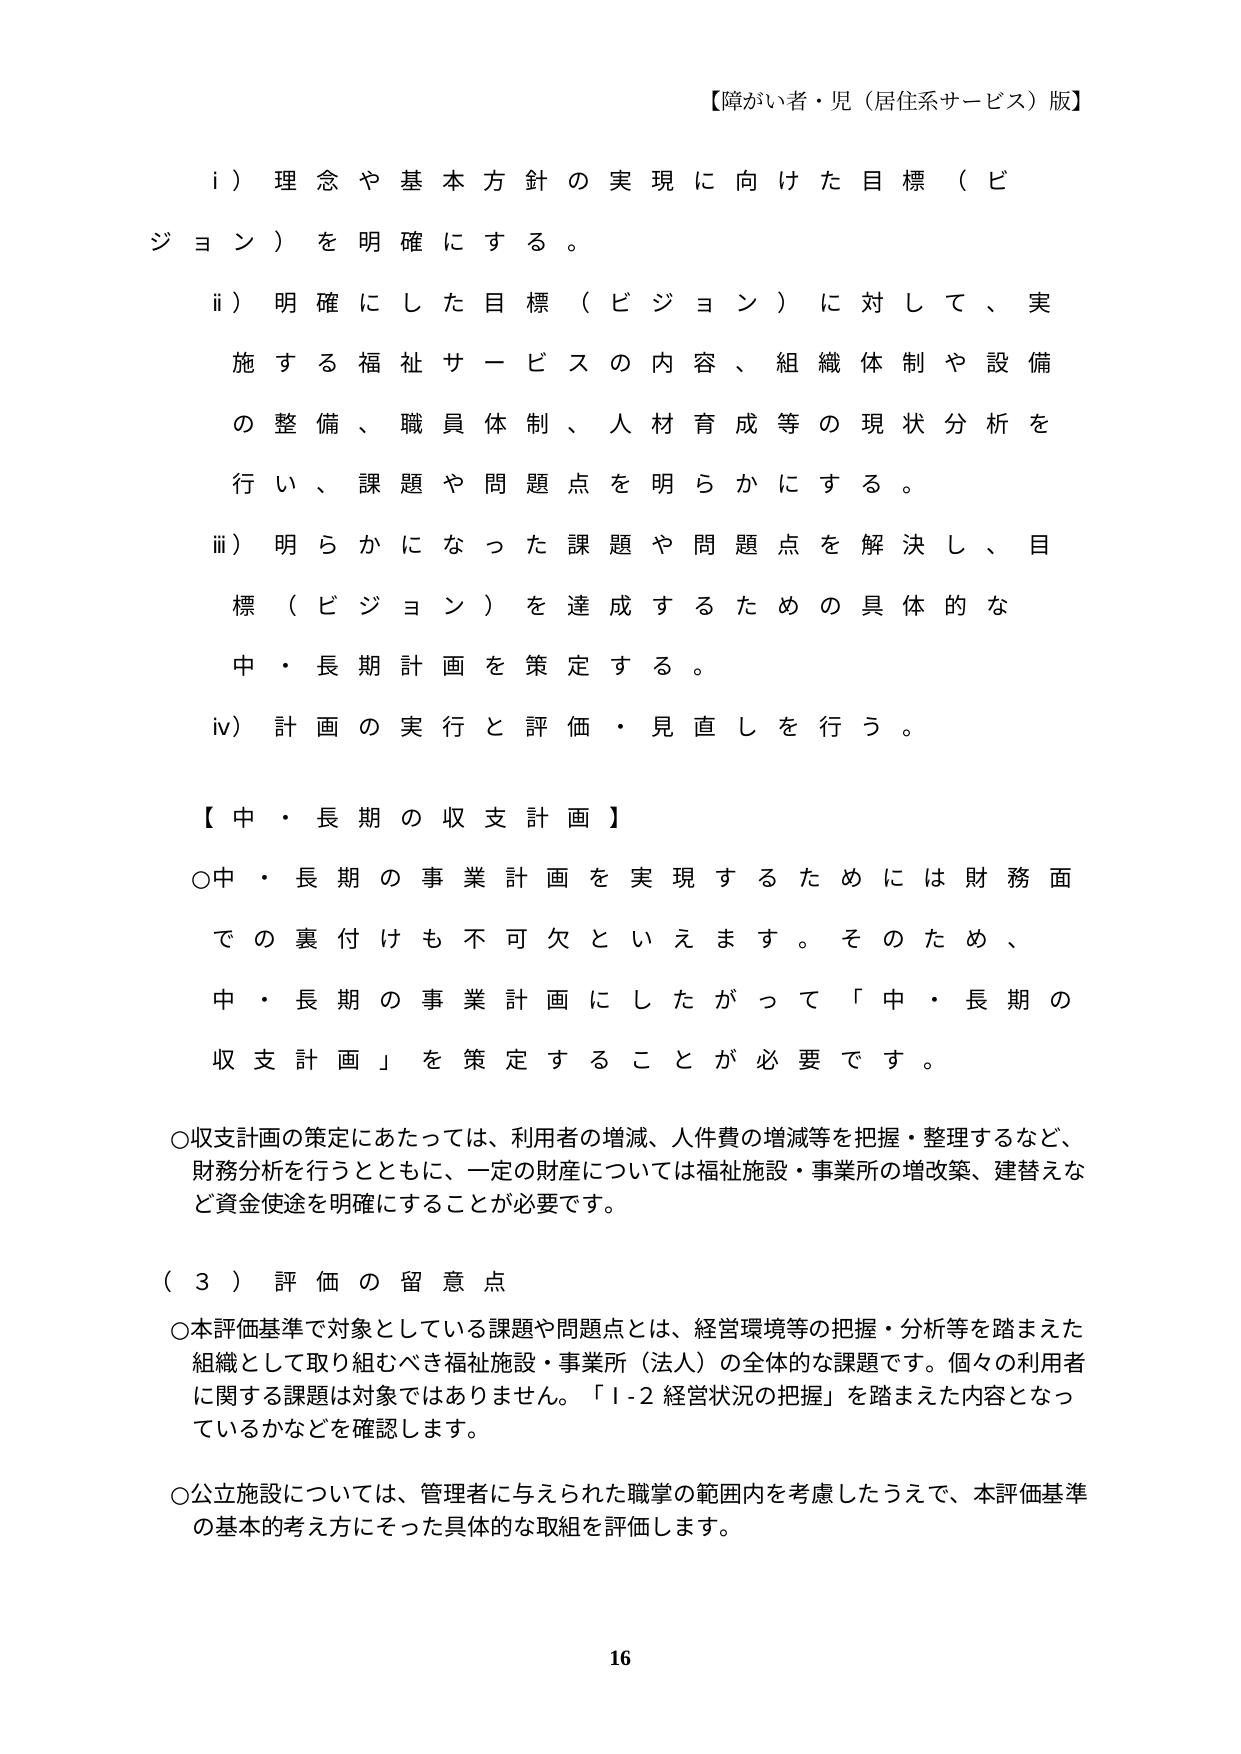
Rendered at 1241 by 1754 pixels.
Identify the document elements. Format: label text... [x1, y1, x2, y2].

text ○本評価基準で対象としている課題や問題点とは、経営環境等の把握・分析等を踏まえた組織として取り組むべき福祉施設・事業所（法人）の全体的な課題です。個々の利用者に関する課題は対象ではありません。「Ⅰ-２ 経営状況の把握」を踏まえた内容となっているかなどを確認します。 [170, 1311, 1091, 1444]
text ⅳ）計画の実行と評価・見直しを行う。 [149, 695, 1091, 756]
text ⅱ）明確にした目標（ビジョン）に対して、実施する福祉サービスの内容、組織体制や設備の整備、職員体制、人材育成等の現状分析を行い、課題や問題点を明らかにする。 [191, 271, 1091, 513]
text ○中・長期の事業計画を実現するためには財務面での裏付けも不可欠といえます。そのため、中・長期の事業計画にしたがって「中・長期の収支計画」を策定することが必要です。 [170, 847, 1091, 1089]
text ○公立施設については、管理者に与えられた職掌の範囲内を考慮したうえで、本評価基準の基本的考え方にそった具体的な取組を評価します。 [170, 1476, 1091, 1542]
text ⅰ）理念や基本方針の実現に向けた目標（ビジョン）を明確にする。 [149, 149, 1091, 271]
text ⅲ）明らかになった課題や問題点を解決し、目標（ビジョン）を達成するための具体的な中・長期計画を策定する。 [191, 513, 1091, 695]
text ○収支計画の策定にあたっては、利用者の増減、人件費の増減等を把握・整理するなど、財務分析を行うとともに、一定の財産については福祉施設・事業所の増改築、建替えなど資金使途を明確にすることが必要です。 [170, 1119, 1091, 1219]
text 【中・長期の収支計画】 [149, 786, 1091, 847]
text （３）評価の留意点 [149, 1251, 1091, 1311]
